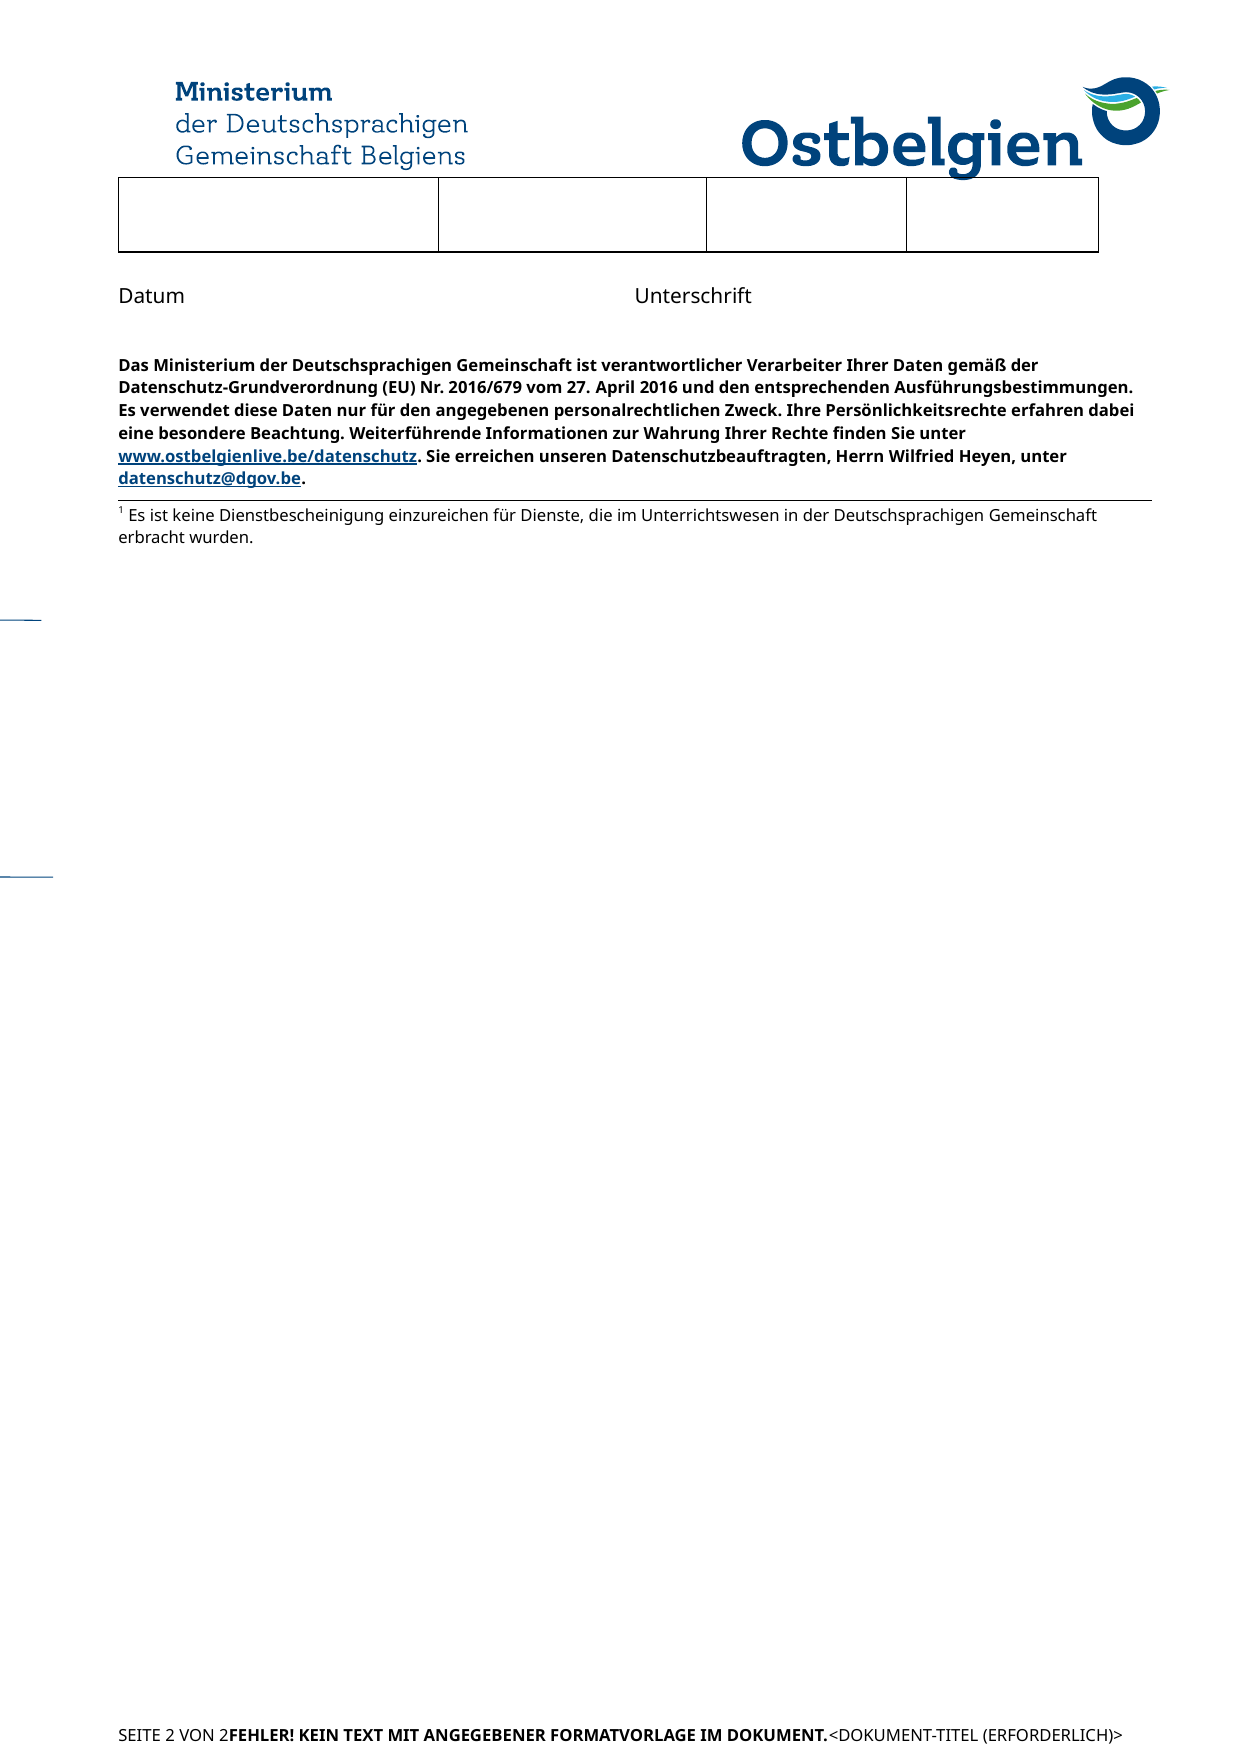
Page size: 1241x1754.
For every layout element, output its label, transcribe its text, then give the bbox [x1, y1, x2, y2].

text Datum Unterschrift [118, 282, 1152, 310]
text 1 Es ist keine Dienstbescheinigung einzureichen für Dienste, die im Unterrichtswesen in der Deutschsprachigen Gemeinschaft erbracht wurden. [118, 501, 1152, 549]
table_cell [907, 178, 1098, 251]
text Das Ministerium der Deutschsprachigen Gemeinschaft ist verantwortlicher Verarbeiter Ihrer Daten gemäß der Datenschutz-Grundverordnung (EU) Nr. 2016/679 vom 27. April 2016 und den entsprechenden Ausführungsbestimmungen. Es verwendet diese Daten nur für den angegebenen personalrechtlichen Zweck. Ihre Persönlichkeitsrechte erfahren dabei eine besondere Beachtung. Weiterführende Informationen zur Wahrung Ihrer Rechte finden Sie unter www.ostbelgienlive.be/datenschutz. Sie erreichen unseren Datenschutzbeauftragten, Herrn Wilfried Heyen, unter datenschutz@dgov.be. [118, 353, 1152, 490]
table_cell [707, 178, 906, 251]
table_cell [439, 178, 706, 251]
table_cell [119, 178, 438, 251]
